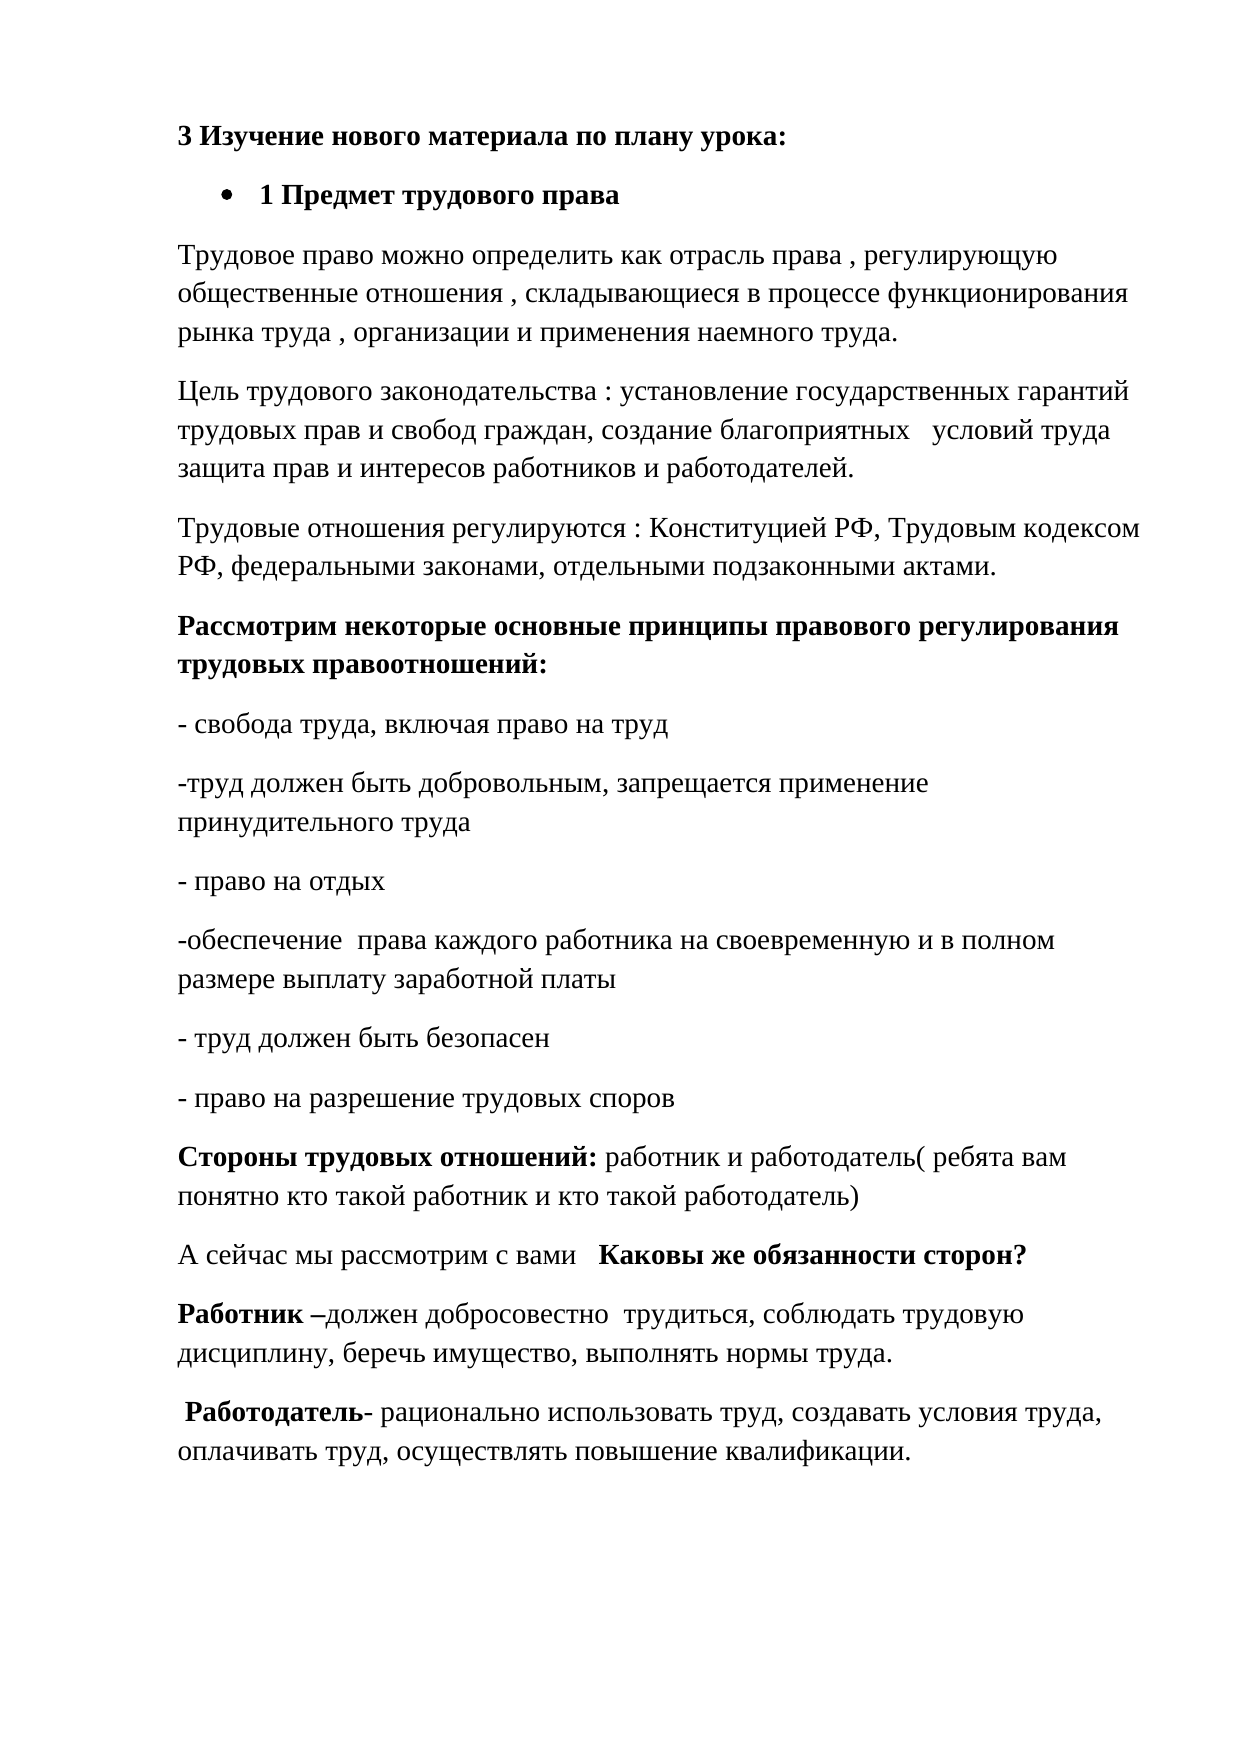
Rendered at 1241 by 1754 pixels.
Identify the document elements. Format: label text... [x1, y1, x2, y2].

text А сейчас мы рассмотрим с вами Каковы же обязанности сторон? [177, 1237, 1152, 1271]
text - право на отдых [177, 863, 1152, 897]
text Трудовое право можно определить как отрасль права , регулирующую общественные отношения , складывающиеся в процессе функционирования рынка труда , организации и применения наемного труда. [177, 237, 1152, 348]
text Работодатель- рационально использовать труд, создавать условия труда, оплачивать труд, осуществлять повышение квалификации. [177, 1394, 1152, 1466]
text - труд должен быть безопасен [177, 1020, 1152, 1054]
text -обеспечение права каждого работника на своевременную и в полном размере выплату заработной платы [177, 922, 1152, 994]
list 1 Предмет трудового права [222, 177, 1152, 211]
text - свобода труда, включая право на труд [177, 706, 1152, 739]
text 3 Изучение нового материала по плану урока: [177, 118, 1152, 152]
text -труд должен быть добровольным, запрещается применение принудительного труда [177, 765, 1152, 837]
text Цель трудового законодательства : установление государственных гарантий трудовых прав и свобод граждан, создание благоприятных условий труда защита прав и интересов работников и работодателей. [177, 373, 1152, 484]
text Рассмотрим некоторые основные принципы правового регулирования трудовых правоотношений: [177, 608, 1152, 680]
text Стороны трудовых отношений: работник и работодатель( ребята вам понятно кто такой работник и кто такой работодатель) [177, 1139, 1152, 1211]
text Работник –должен добросовестно трудиться, соблюдать трудовую дисциплину, беречь имущество, выполнять нормы труда. [177, 1296, 1152, 1368]
text Трудовые отношения регулируются : Конституцией РФ, Трудовым кодексом РФ, федеральными законами, отдельными подзаконными актами. [177, 510, 1152, 582]
text - право на разрешение трудовых споров [177, 1080, 1152, 1113]
